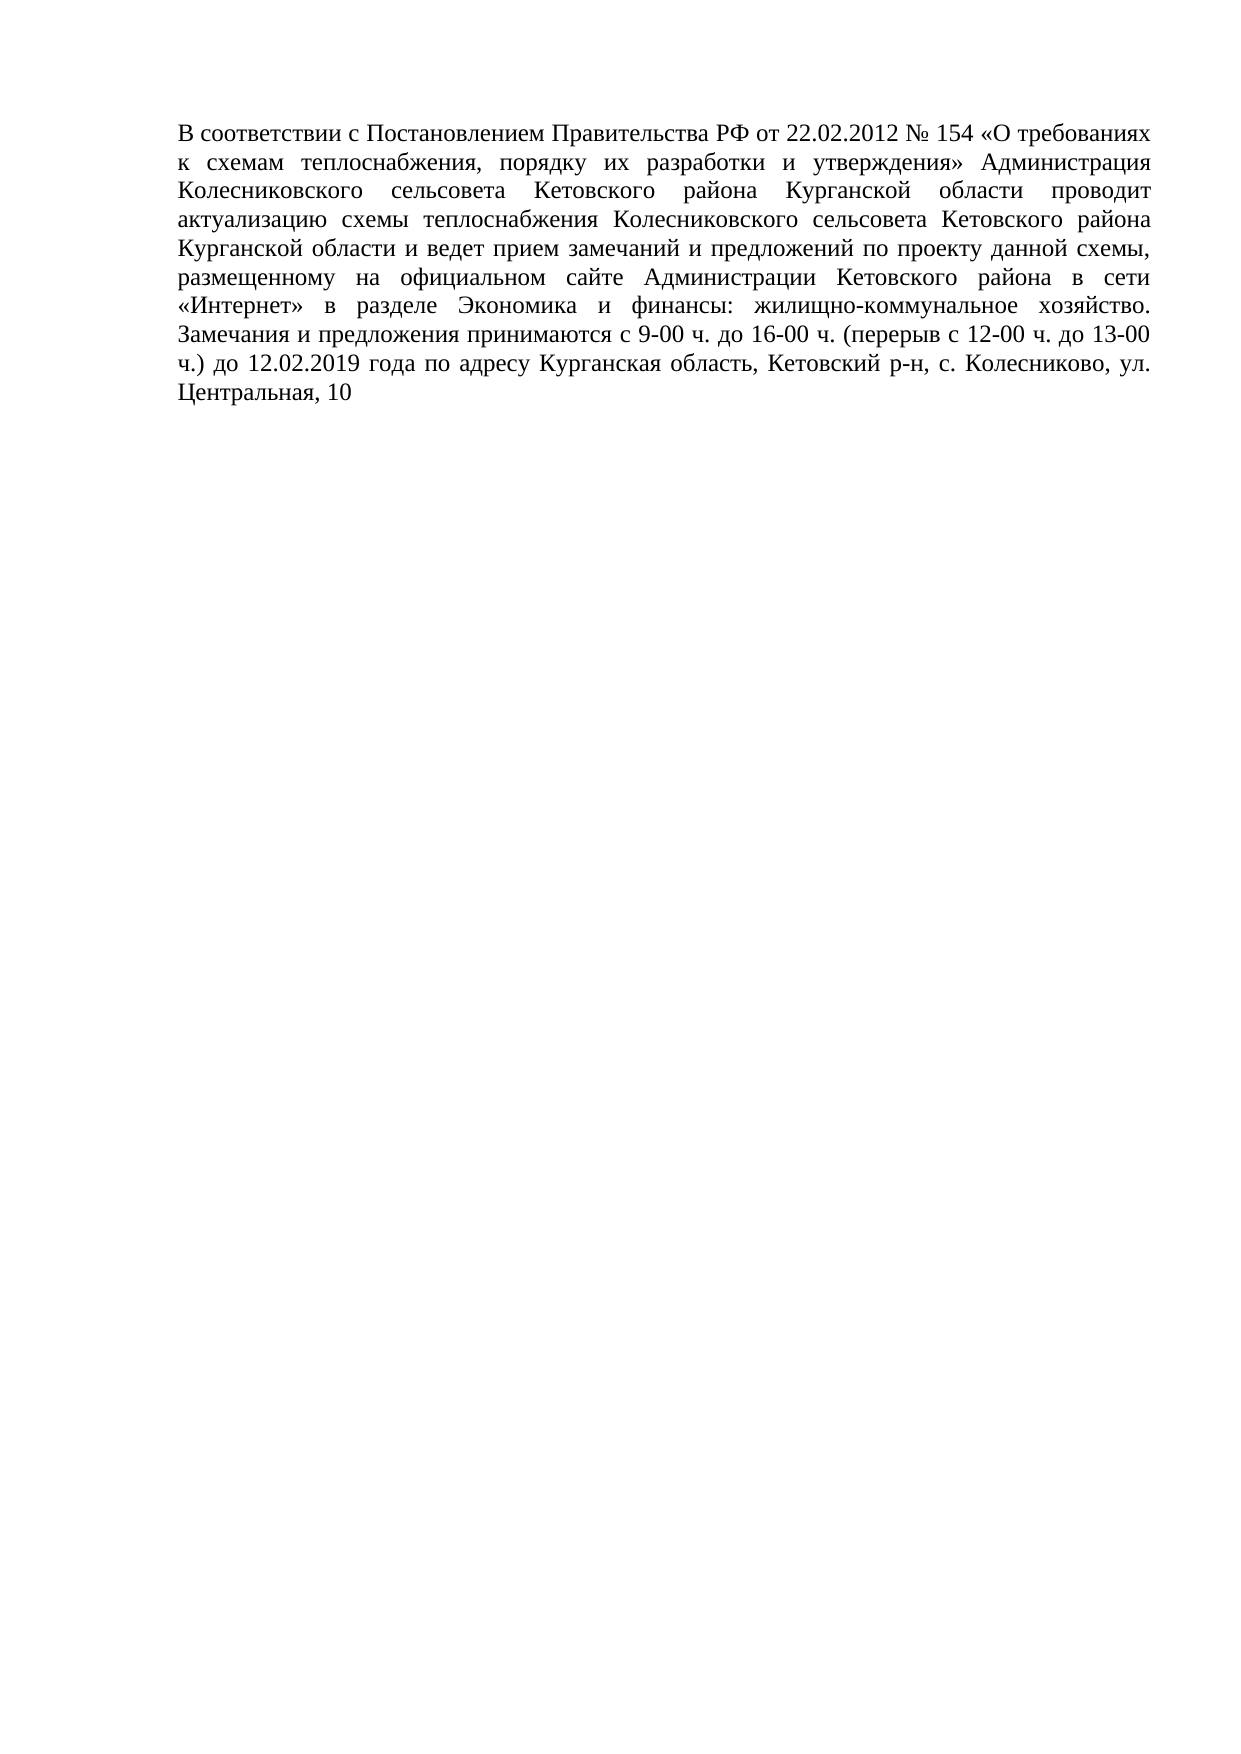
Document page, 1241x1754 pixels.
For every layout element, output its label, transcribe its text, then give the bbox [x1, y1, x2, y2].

text В соответствии с Постановлением Правительства РФ от 22.02.2012 № 154 «О требованиях к схемам теплоснабжения, порядку их разработки и утверждения» Администрация Колесниковского сельсовета Кетовского района Курганской области проводит актуализацию схемы теплоснабжения Колесниковского сельсовета Кетовского района Курганской области и ведет прием замечаний и предложений по проекту данной схемы, размещенному на официальном сайте Администрации Кетовского района в сети «Интернет» в разделе Экономика и финансы: жилищно-коммунальное хозяйство. Замечания и предложения принимаются с 9-00 ч. до 16-00 ч. (перерыв с 12-00 ч. до 13-00 ч.) до 12.02.2019 года по адресу Курганская область, Кетовский р-н, с. Колесниково, ул. Центральная, 10 [177, 118, 1152, 406]
